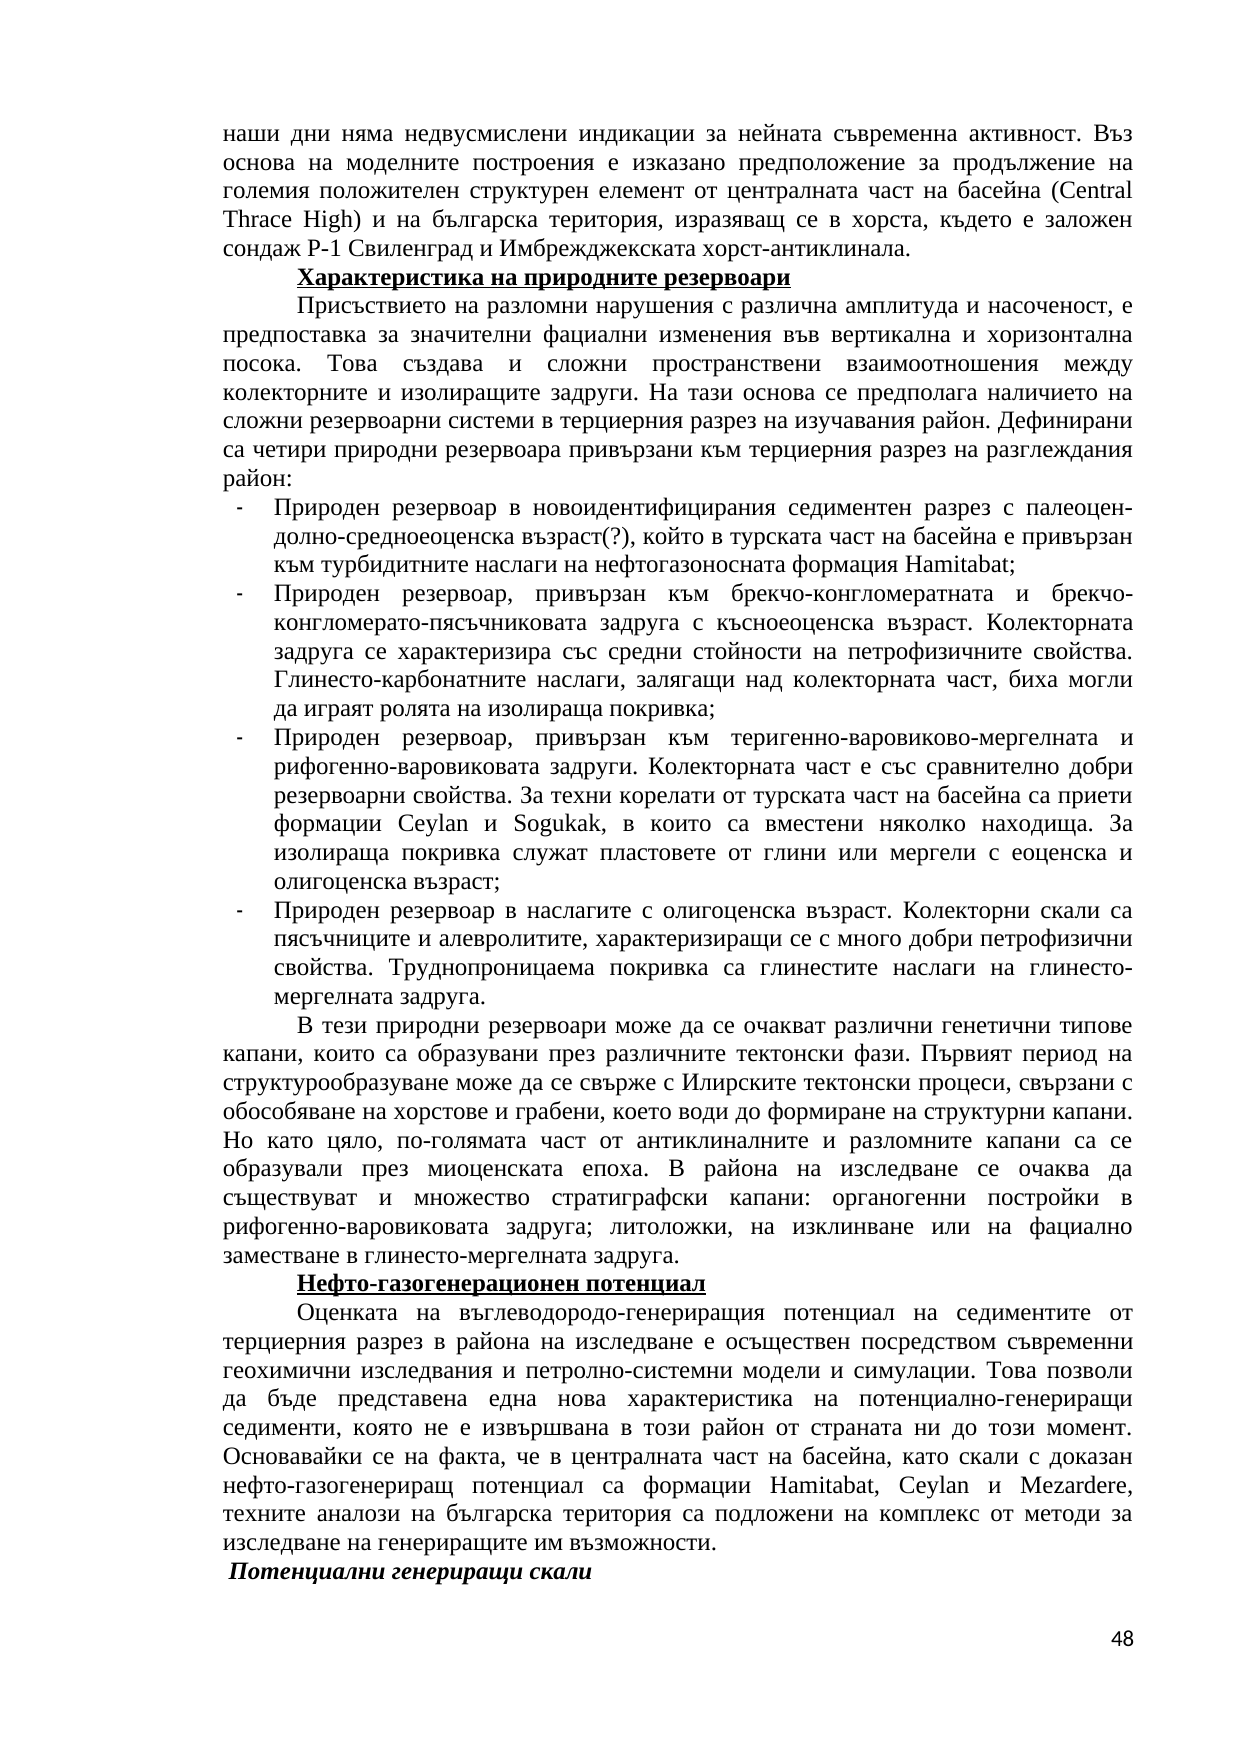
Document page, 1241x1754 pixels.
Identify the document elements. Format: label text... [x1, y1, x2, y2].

text Характеристика на природните резервоари [223, 262, 1134, 291]
list Природен резервоар, привързан към брекчо-конгломератната и брекчо-конгломерато-пясъчниковата задруга с късноеоценска възраст. Колекторната задруга се характеризира със средни стойности на петрофизичните свойства. Глинесто-карбонатните наслаги, залягащи над колекторната част, биха могли да играят ролята на изолираща покривка; [236, 578, 1134, 722]
text Оценката на въглеводородо-генериращия потенциал на седиментите от терциерния разрез в района на изследване е осъществен посредством съвременни геохимични изследвания и петролно-системни модели и симулации. Това позволи да бъде представена една нова характеристика на потенциално-генериращи седименти, която не е извършвана в този район от страната ни до този момент. Основавайки се на факта, че в централната част на басейна, като скали с доказан нефто-газогенериращ потенциал са формации Hamitabat, Ceylan и Mezardere, техните аналози на българска територия са подложени на комплекс от методи за изследване на генериращите им възможности. [223, 1297, 1134, 1556]
text В тези природни резервоари може да се очакват различни генетични типове капани, които са образувани през различните тектонски фази. Първият период на структурообразуване може да се свърже с Илирските тектонски процеси, свързани с обособяване на хорстове и грабени, което води до формиране на структурни капани. Но като цяло, по-голямата част от антиклиналните и разломните капани са се образували през миоценската епоха. В района на изследване се очаква да съществуват и множество стратиграфски капани: органогенни постройки в рифогенно-варовиковата задруга; литоложки, на изклинване или на фациално заместване в глинесто-мергелната задруга. [223, 1010, 1134, 1268]
text Нефто-газогенерационен потенциал [223, 1268, 1134, 1297]
list Природен резервоар в новоидентифицирания седиментен разрез с палеоцен-долно-средноеоценска възраст(?), който в турската част на басейна е привързан към турбидитните наслаги на нефтогазоносната формация Hamitabat; [236, 492, 1134, 578]
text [223, 118, 1134, 262]
list Природен резервоар, привързан към теригенно-варовиково-мергелната и рифогенно-варовиковата задруги. Колекторната част е със сравнително добри резервоарни свойства. За техни корелати от турската част на басейна са приети формации Ceylan и Sogukak, в които са вместени няколко находища. За изолираща покривка служат пластовете от глини или мергели с еоценска и олигоценска възраст; [236, 722, 1134, 895]
text Присъствието на разломни нарушения с различна амплитуда и насоченост, е предпоставка за значителни фациални изменения във вертикална и хоризонтална посока. Това създава и сложни пространствени взаимоотношения между колекторните и изолиращите задруги. На тази основа се предполага наличието на сложни резервоарни системи в терциерния разрез на изучавания район. Дефинирани са четири природни резервоара привързани към терциерния разрез на разглеждания район: [223, 291, 1134, 492]
text Потенциални генериращи скали [222, 1556, 1134, 1585]
list Природен резервоар в наслагите с олигоценска възраст. Колекторни скали са пясъчниците и алевролитите, характеризиращи се с много добри петрофизични свойства. Труднопроницаема покривка са глинестите наслаги на глинесто-мергелната задруга. [236, 895, 1134, 1010]
